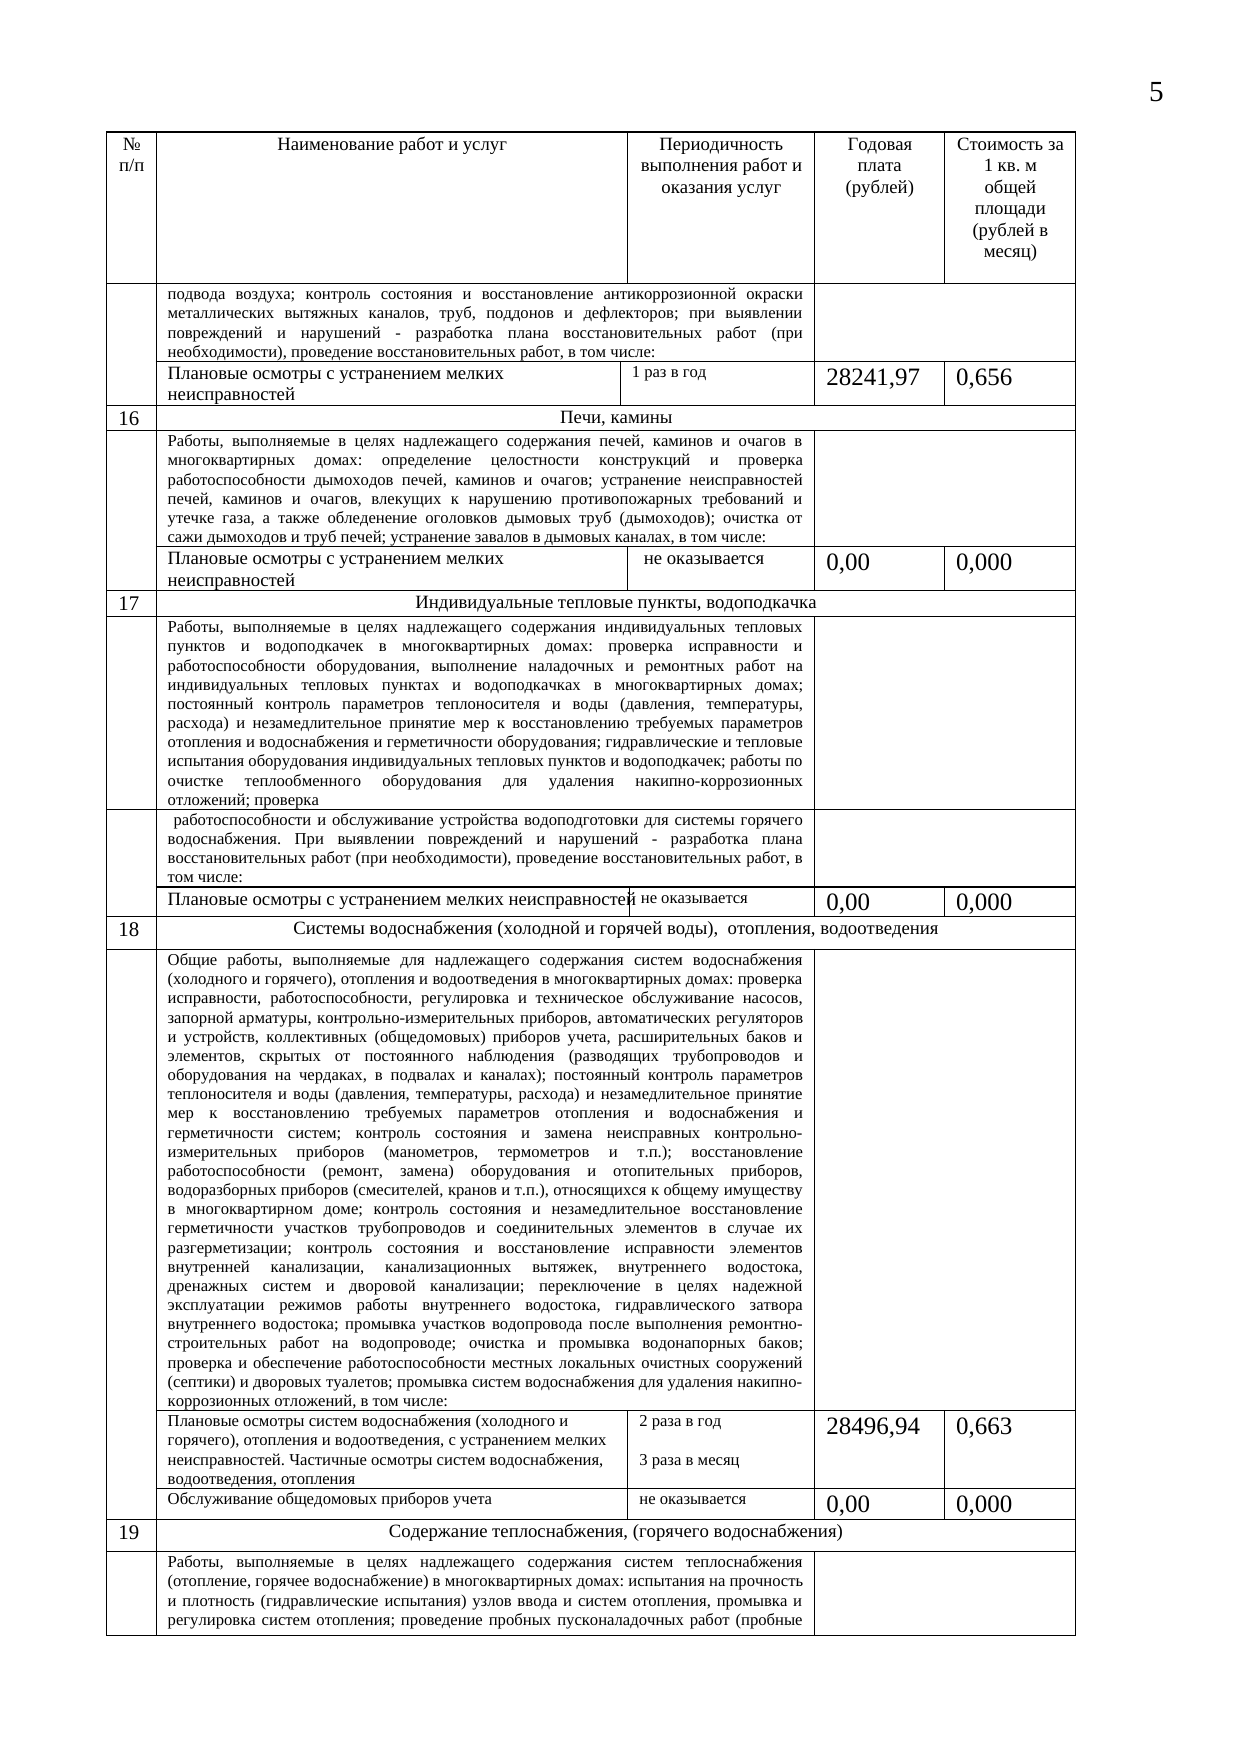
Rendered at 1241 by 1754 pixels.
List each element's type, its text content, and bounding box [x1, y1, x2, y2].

table_cell Печи, камины [157, 406, 1075, 430]
table_header Наименование работ и услуг [157, 133, 627, 283]
table_cell Системы водоснабжения (холодной и горячей воды), отопления, водоотведения [157, 917, 1075, 949]
table_cell 17 [107, 591, 156, 616]
table_cell [107, 810, 156, 886]
table_cell [107, 284, 156, 405]
table_cell [107, 431, 156, 590]
table_cell 0,00 [815, 1489, 944, 1519]
table_cell 28241,97 [815, 362, 944, 405]
table_cell [815, 1552, 1075, 1635]
table_cell Плановые осмотры с устранением мелких неисправностей [157, 888, 629, 916]
table_cell Работы, выполняемые в целях надлежащего содержания индивидуальных тепловых пунктов и водоподкачек в многоквартирных домах: проверка исправности и работоспособности оборудования, выполнение наладочных и ремонтных работ на индивидуальных тепловых пунктах и водоподкачках в многоквартирных домах; постоянный контроль параметров теплоносителя и воды (давления, температуры, расхода) и незамедлительное принятие мер к восстановлению требуемых параметров отопления и водоснабжения и герметичности оборудования; гидравлические и тепловые испытания оборудования индивидуальных тепловых пунктов и водоподкачек; работы по очистке теплообменного оборудования для удаления накипно-коррозионных отложений; проверка [157, 617, 814, 809]
table_cell работоспособности и обслуживание устройства водоподготовки для системы горячего водоснабжения. При выявлении повреждений и нарушений - разработка плана восстановительных работ (при необходимости), проведение восстановительных работ, в том числе: [157, 810, 814, 886]
table_header № п/п [107, 133, 156, 283]
table_cell Индивидуальные тепловые пункты, водоподкачка [157, 591, 1075, 616]
table_cell [815, 431, 1075, 546]
table_cell не оказывается [628, 547, 814, 590]
table_cell Общие работы, выполняемые для надлежащего содержания систем водоснабжения (холодного и горячего), отопления и водоотведения в многоквартирных домах: проверка исправности, работоспособности, регулировка и техническое обслуживание насосов, запорной арматуры, контрольно-измерительных приборов, автоматических регуляторов и устройств, коллективных (общедомовых) приборов учета, расширительных баков и элементов, скрытых от постоянного наблюдения (разводящих трубопроводов и оборудования на чердаках, в подвалах и каналах); постоянный контроль параметров теплоносителя и воды (давления, температуры, расхода) и незамедлительное принятие мер к восстановлению требуемых параметров отопления и водоснабжения и герметичности систем; контроль состояния и замена неисправных контрольно-измерительных приборов (манометров, термометров и т.п.); восстановление работоспособности (ремонт, замена) оборудования и отопительных приборов, водоразборных приборов (смесителей, кранов и т.п.), относящихся к общему имуществу в многоквартирном доме; контроль состояния и незамедлительное восстановление герметичности участков трубопроводов и соединительных элементов в случае их разгерметизации; контроль состояния и восстановление исправности элементов внутренней канализации, канализационных вытяжек, внутреннего водостока, дренажных систем и дворовой канализации; переключение в целях надежной эксплуатации режимов работы внутреннего водостока, гидравлического затвора внутреннего водостока; промывка участков водопровода после выполнения ремонтно-строительных работ на водопроводе; очистка и промывка водонапорных баков; проверка и обеспечение работоспособности местных локальных очистных сооружений (септики) и дворовых туалетов; промывка систем водоснабжения для удаления накипно-коррозионных отложений, в том числе: [157, 950, 814, 1410]
table_cell 28496,94 [815, 1411, 944, 1488]
table_cell [815, 950, 1075, 1410]
table_cell Обслуживание общедомовых приборов учета [157, 1489, 627, 1519]
table_cell не оказывается [628, 1489, 814, 1519]
table_cell 0,00 [815, 547, 944, 590]
table_cell 19 [107, 1520, 156, 1551]
table_cell 2 раза в год 3 раза в месяц [628, 1411, 814, 1488]
table_cell 16 [107, 406, 156, 430]
table_cell Работы, выполняемые в целях надлежащего содержания печей, каминов и очагов в многоквартирных домах: определение целостности конструкций и проверка работоспособности дымоходов печей, каминов и очагов; устранение неисправностей печей, каминов и очагов, влекущих к нарушению противопожарных требований и утечке газа, а также обледенение оголовков дымовых труб (дымоходов); очистка от сажи дымоходов и труб печей; устранение завалов в дымовых каналах, в том числе: [157, 431, 814, 546]
table_cell Плановые осмотры с устранением мелких неисправностей [157, 362, 620, 405]
table_cell [107, 886, 156, 916]
table_cell 0,656 [945, 362, 1075, 405]
table_cell 0,000 [945, 1489, 1075, 1519]
table_cell [815, 810, 1075, 886]
table_cell 0,00 [815, 888, 944, 916]
table_cell [107, 950, 156, 1519]
table_cell 18 [107, 917, 156, 949]
table_cell Плановые осмотры систем водоснабжения (холодного и горячего), отопления и водоотведения, с устранением мелких неисправностей. Частичные осмотры систем водоснабжения, водоотведения, отопления [157, 1411, 627, 1488]
table_cell 0,000 [945, 888, 1075, 916]
table_header Периодичность выполнения работ и оказания услуг [628, 133, 814, 283]
table_cell [107, 617, 156, 809]
table_cell [815, 617, 1075, 809]
table_cell 0,000 [945, 547, 1075, 590]
table_cell [107, 1552, 156, 1635]
table_cell 0,663 [945, 1411, 1075, 1488]
table_header Стоимость за 1 кв. м общей площади (рублей в месяц) [945, 133, 1075, 283]
table_cell [815, 284, 1075, 361]
table_cell Плановые осмотры с устранением мелких неисправностей [157, 547, 627, 590]
table_cell Содержание теплоснабжения, (горячего водоснабжения) [157, 1520, 1075, 1551]
table_cell 1 раз в год [621, 362, 814, 405]
table_header Годовая плата (рублей) [815, 133, 944, 283]
table_cell не оказывается [630, 888, 814, 916]
